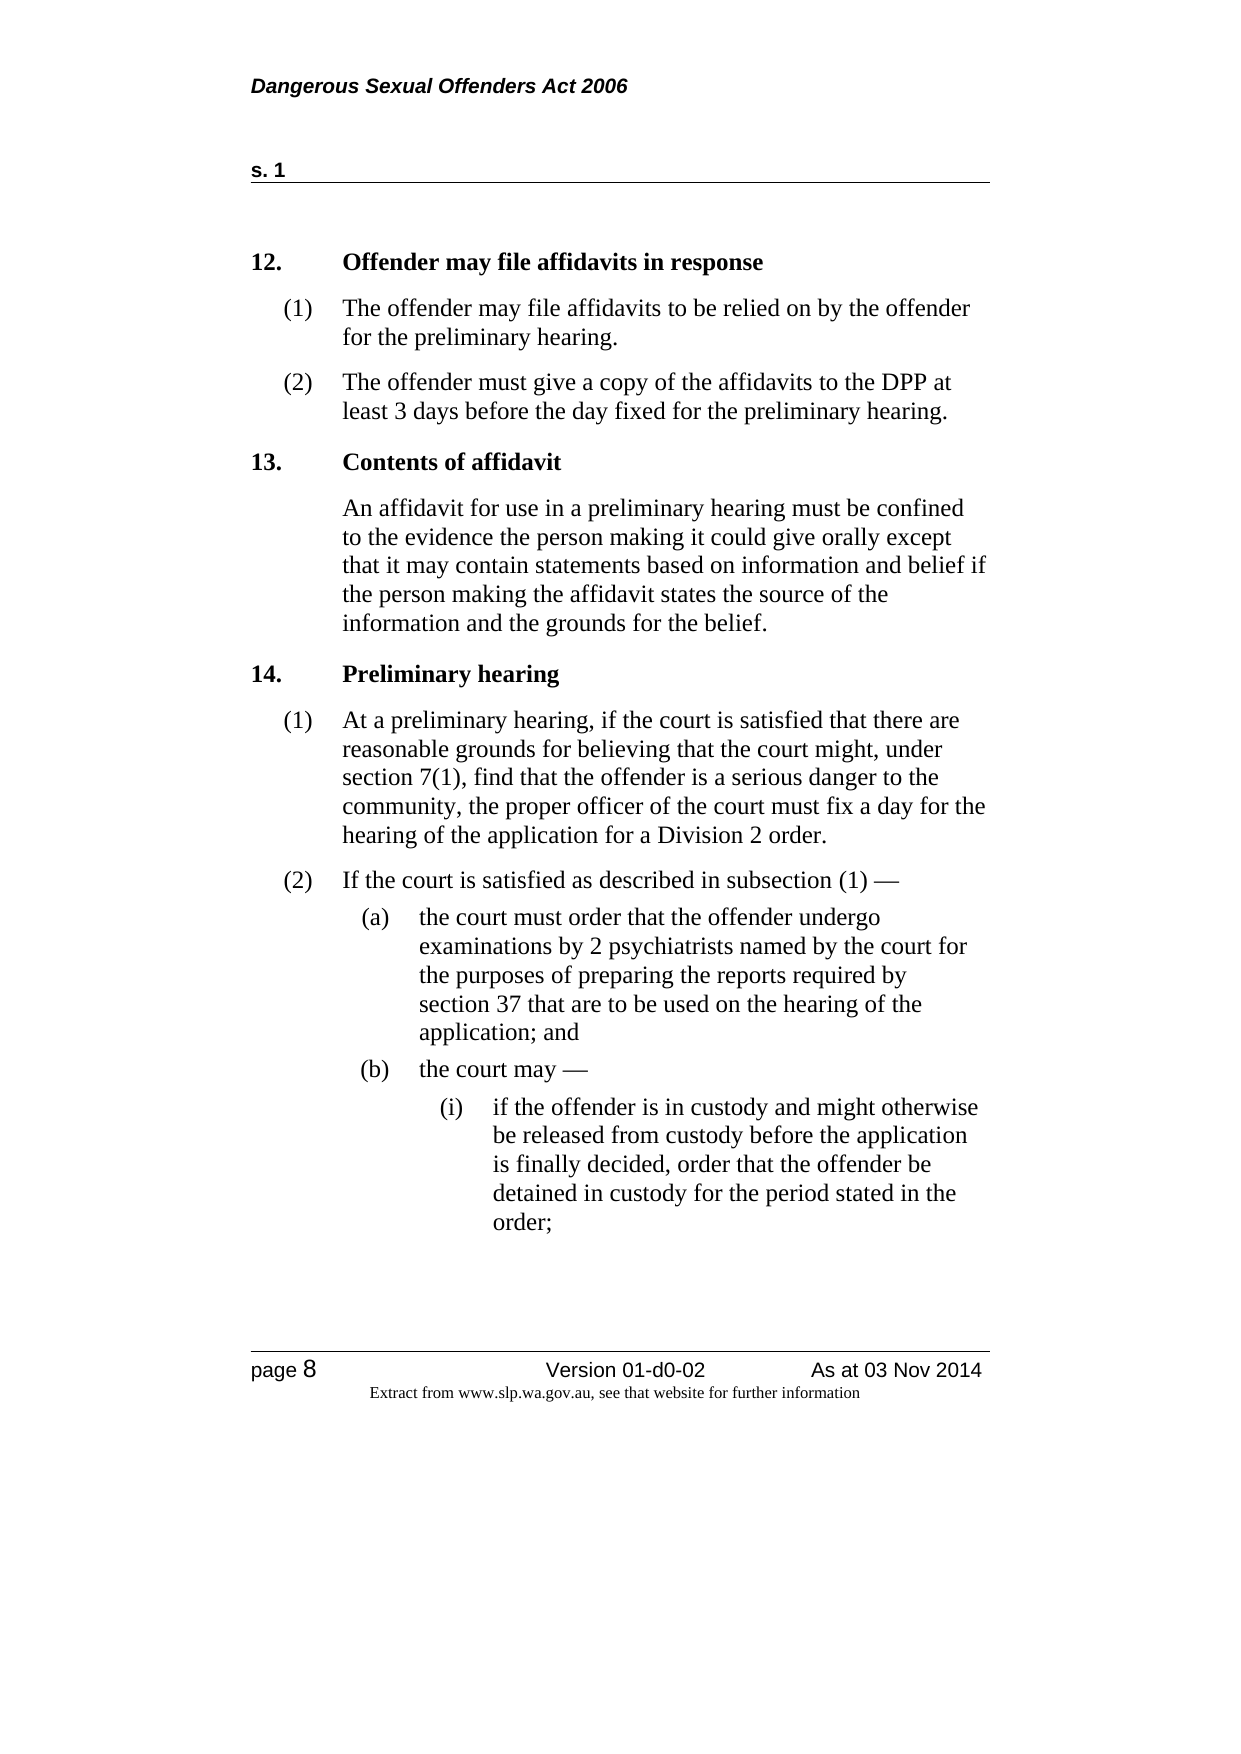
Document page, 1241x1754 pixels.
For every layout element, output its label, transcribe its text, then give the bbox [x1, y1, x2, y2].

text (a) the court must order that the offender undergo examinations by 2 psychiatrists named by the court for the purposes of preparing the reports required by section 37 that are to be used on the hearing of the application; and [251, 902, 990, 1046]
text (1) At a preliminary hearing, if the court is satisfied that there are reasonable grounds for believing that the court might, under section 7(1), find that the offender is a serious danger to the community, the proper officer of the court must fix a day for the hearing of the application for a Division 2 order. [251, 705, 990, 849]
text (b) the court may — [251, 1054, 990, 1083]
text An affidavit for use in a preliminary hearing must be confined to the evidence the person making it could give orally except that it may contain statements based on information and belief if the person making the affidavit states the source of the information and the grounds for the belief. [251, 493, 990, 637]
text (i) if the offender is in custody and might otherwise be released from custody before the application is finally decided, order that the offender be detained in custody for the period stated in the order; [251, 1092, 990, 1235]
subtitle 13. Contents of affidavit [251, 447, 990, 476]
text (2) If the court is satisfied as described in subsection (1) — [251, 865, 990, 894]
text (2) The offender must give a copy of the affidavits to the DPP at least 3 days before the day fixed for the preliminary hearing. [251, 367, 990, 424]
subtitle 14. Preliminary hearing [251, 659, 990, 688]
text (1) The offender may file affidavits to be relied on by the offender for the preliminary hearing. [251, 293, 990, 350]
subtitle 12. Offender may file affidavits in response [251, 247, 990, 276]
